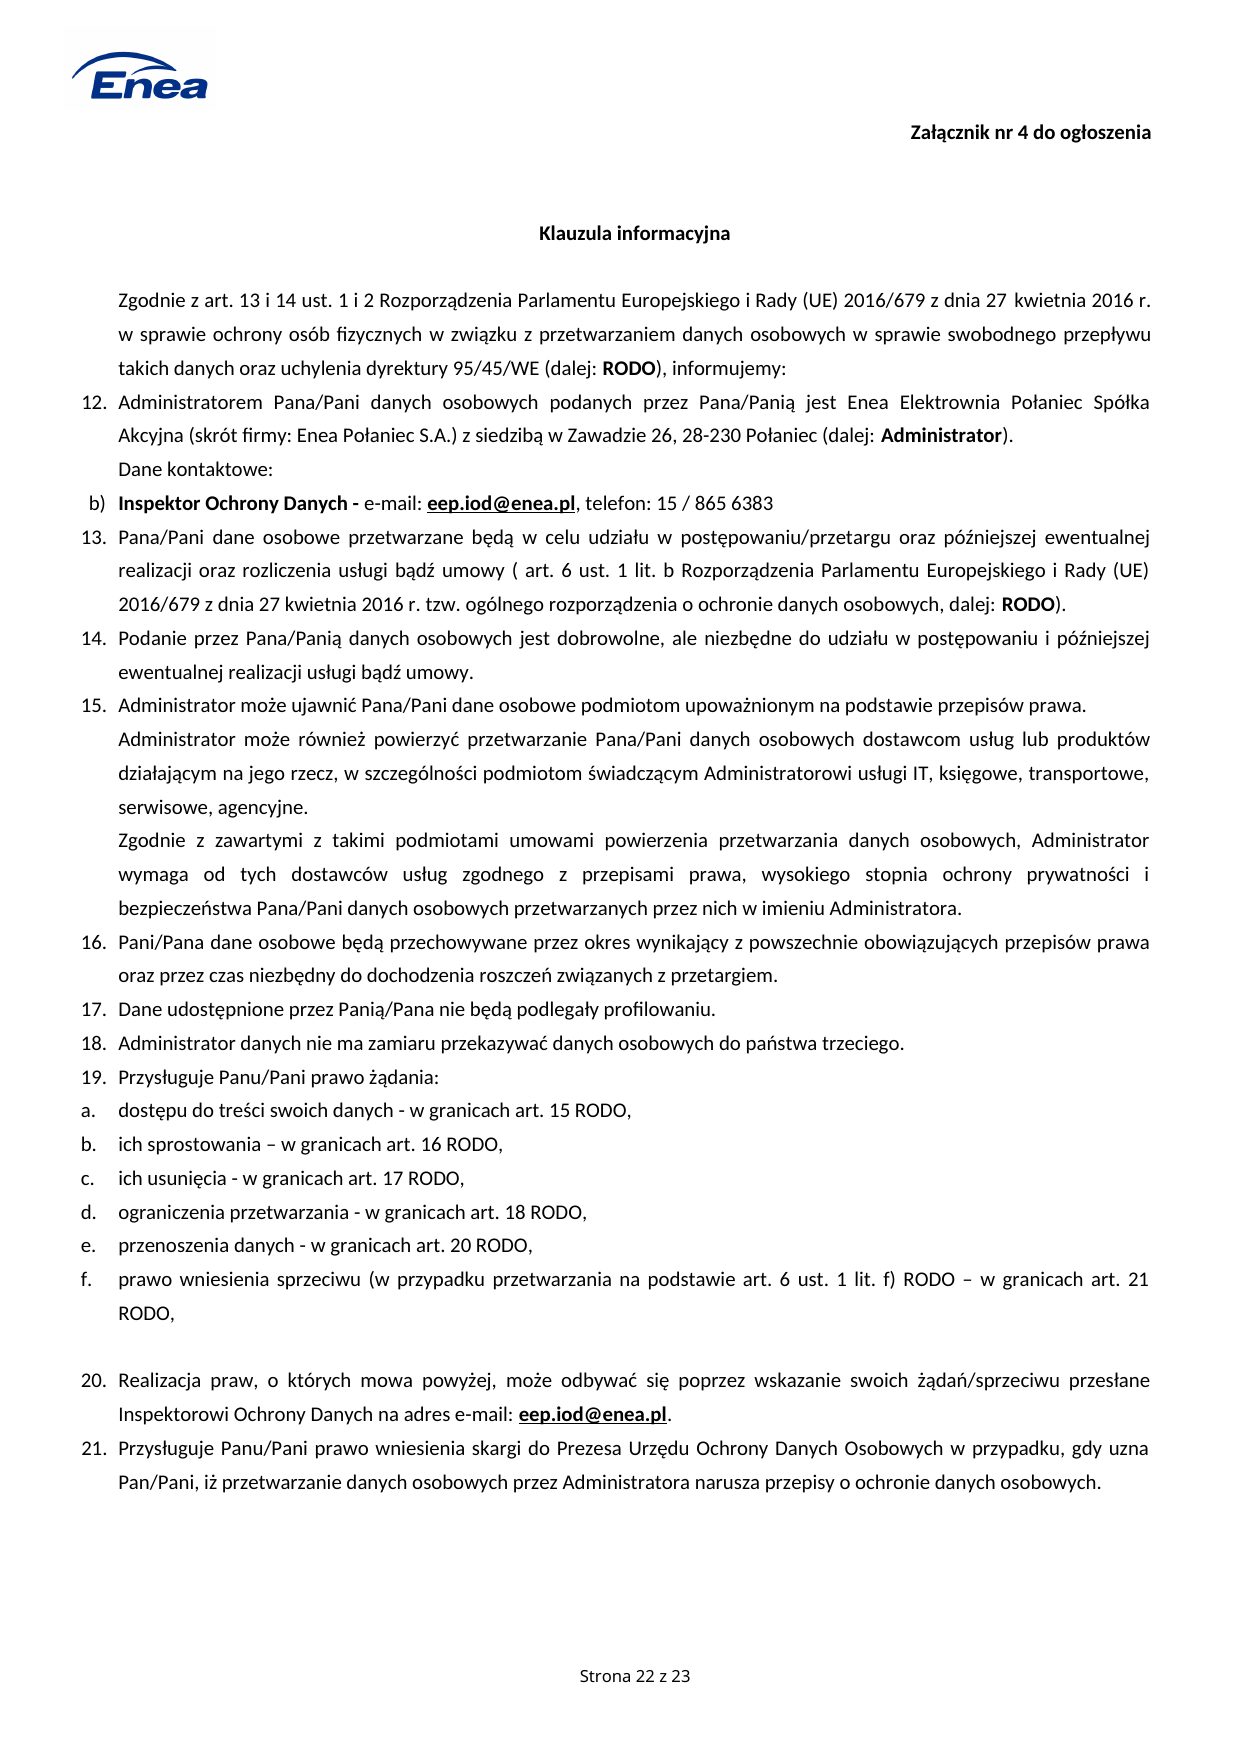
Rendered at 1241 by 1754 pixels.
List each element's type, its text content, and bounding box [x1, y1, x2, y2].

text Załącznik nr 4 do ogłoszenia [118, 119, 1152, 144]
list przenoszenia danych - w granicach art. 20 RODO, [81, 1233, 1152, 1258]
list Realizacja praw, o których mowa powyżej, może odbywać się poprzez wskazanie swoich żądań/sprzeciwu przesłane Inspektorowi Ochrony Danych na adres e-mail: eep.iod@enea.pl. [81, 1368, 1152, 1427]
list ograniczenia przetwarzania - w granicach art. 18 RODO, [81, 1199, 1152, 1224]
list dostępu do treści swoich danych - w granicach art. 15 RODO, [81, 1098, 1152, 1123]
list Pana/Pani dane osobowe przetwarzane będą w celu udziału w postępowaniu/przetargu oraz późniejszej ewentualnej realizacji oraz rozliczenia usługi bądź umowy ( art. 6 ust. 1 lit. b Rozporządzenia Parlamentu Europejskiego i Rady (UE) 2016/679 z dnia 27 kwietnia 2016 r. tzw. ogólnego rozporządzenia o ochronie danych osobowych, dalej: RODO). [81, 524, 1152, 617]
picture [63, 26, 216, 110]
list Dane udostępnione przez Panią/Pana nie będą podlegały profilowaniu. [81, 996, 1152, 1022]
list Administrator może ujawnić Pana/Pani dane osobowe podmiotom upoważnionym na podstawie przepisów prawa. [81, 693, 1152, 718]
list Klauzula informacyjna [118, 220, 1152, 246]
text Zgodnie z art. 13 i 14 ust. 1 i 2 Rozporządzenia Parlamentu Europejskiego i Rady (UE) 2016/679 z dnia 27 kwietnia 2016 r. w sprawie ochrony osób fizycznych w związku z przetwarzaniem danych osobowych w sprawie swobodnego przepływu takich danych oraz uchylenia dyrektury 95/45/WE (dalej: RODO), informujemy: [118, 288, 1152, 381]
list Zgodnie z zawartymi z takimi podmiotami umowami powierzenia przetwarzania danych osobowych, Administrator wymaga od tych dostawców usług zgodnego z przepisami prawa, wysokiego stopnia ochrony prywatności i bezpieczeństwa Pana/Pani danych osobowych przetwarzanych przez nich w imieniu Administratora. [118, 828, 1152, 921]
list Inspektor Ochrony Danych - e-mail: eep.iod@enea.pl, telefon: 15 / 865 6383 [88, 490, 1152, 516]
list Podanie przez Pana/Panią danych osobowych jest dobrowolne, ale niezbędne do udziału w postępowaniu i późniejszej ewentualnej realizacji usługi bądź umowy. [81, 625, 1152, 684]
list Przysługuje Panu/Pani prawo wniesienia skargi do Prezesa Urzędu Ochrony Danych Osobowych w przypadku, gdy uzna Pan/Pani, iż przetwarzanie danych osobowych przez Administratora narusza przepisy o ochronie danych osobowych. [81, 1435, 1152, 1494]
list Pani/Pana dane osobowe będą przechowywane przez okres wynikający z powszechnie obowiązujących przepisów prawa oraz przez czas niezbędny do dochodzenia roszczeń związanych z przetargiem. [81, 929, 1152, 988]
list Administratorem Pana/Pani danych osobowych podanych przez Pana/Panią jest Enea Elektrownia Połaniec Spółka Akcyjna (skrót firmy: Enea Połaniec S.A.) z siedzibą w Zawadzie 26, 28-230 Połaniec (dalej: Administrator). [81, 389, 1152, 448]
list Administrator danych nie ma zamiaru przekazywać danych osobowych do państwa trzeciego. [81, 1030, 1152, 1056]
list ich sprostowania – w granicach art. 16 RODO, [81, 1131, 1152, 1157]
list Dane kontaktowe: [118, 456, 1152, 482]
list ich usunięcia - w granicach art. 17 RODO, [81, 1165, 1152, 1191]
list Przysługuje Panu/Pani prawo żądania: [81, 1064, 1152, 1089]
list Administrator może również powierzyć przetwarzanie Pana/Pani danych osobowych dostawcom usług lub produktów działającym na jego rzecz, w szczególności podmiotom świadczącym Administratorowi usługi IT, księgowe, transportowe, serwisowe, agencyjne. [118, 726, 1152, 819]
list prawo wniesienia sprzeciwu (w przypadku przetwarzania na podstawie art. 6 ust. 1 lit. f) RODO – w granicach art. 21 RODO, [81, 1266, 1152, 1326]
